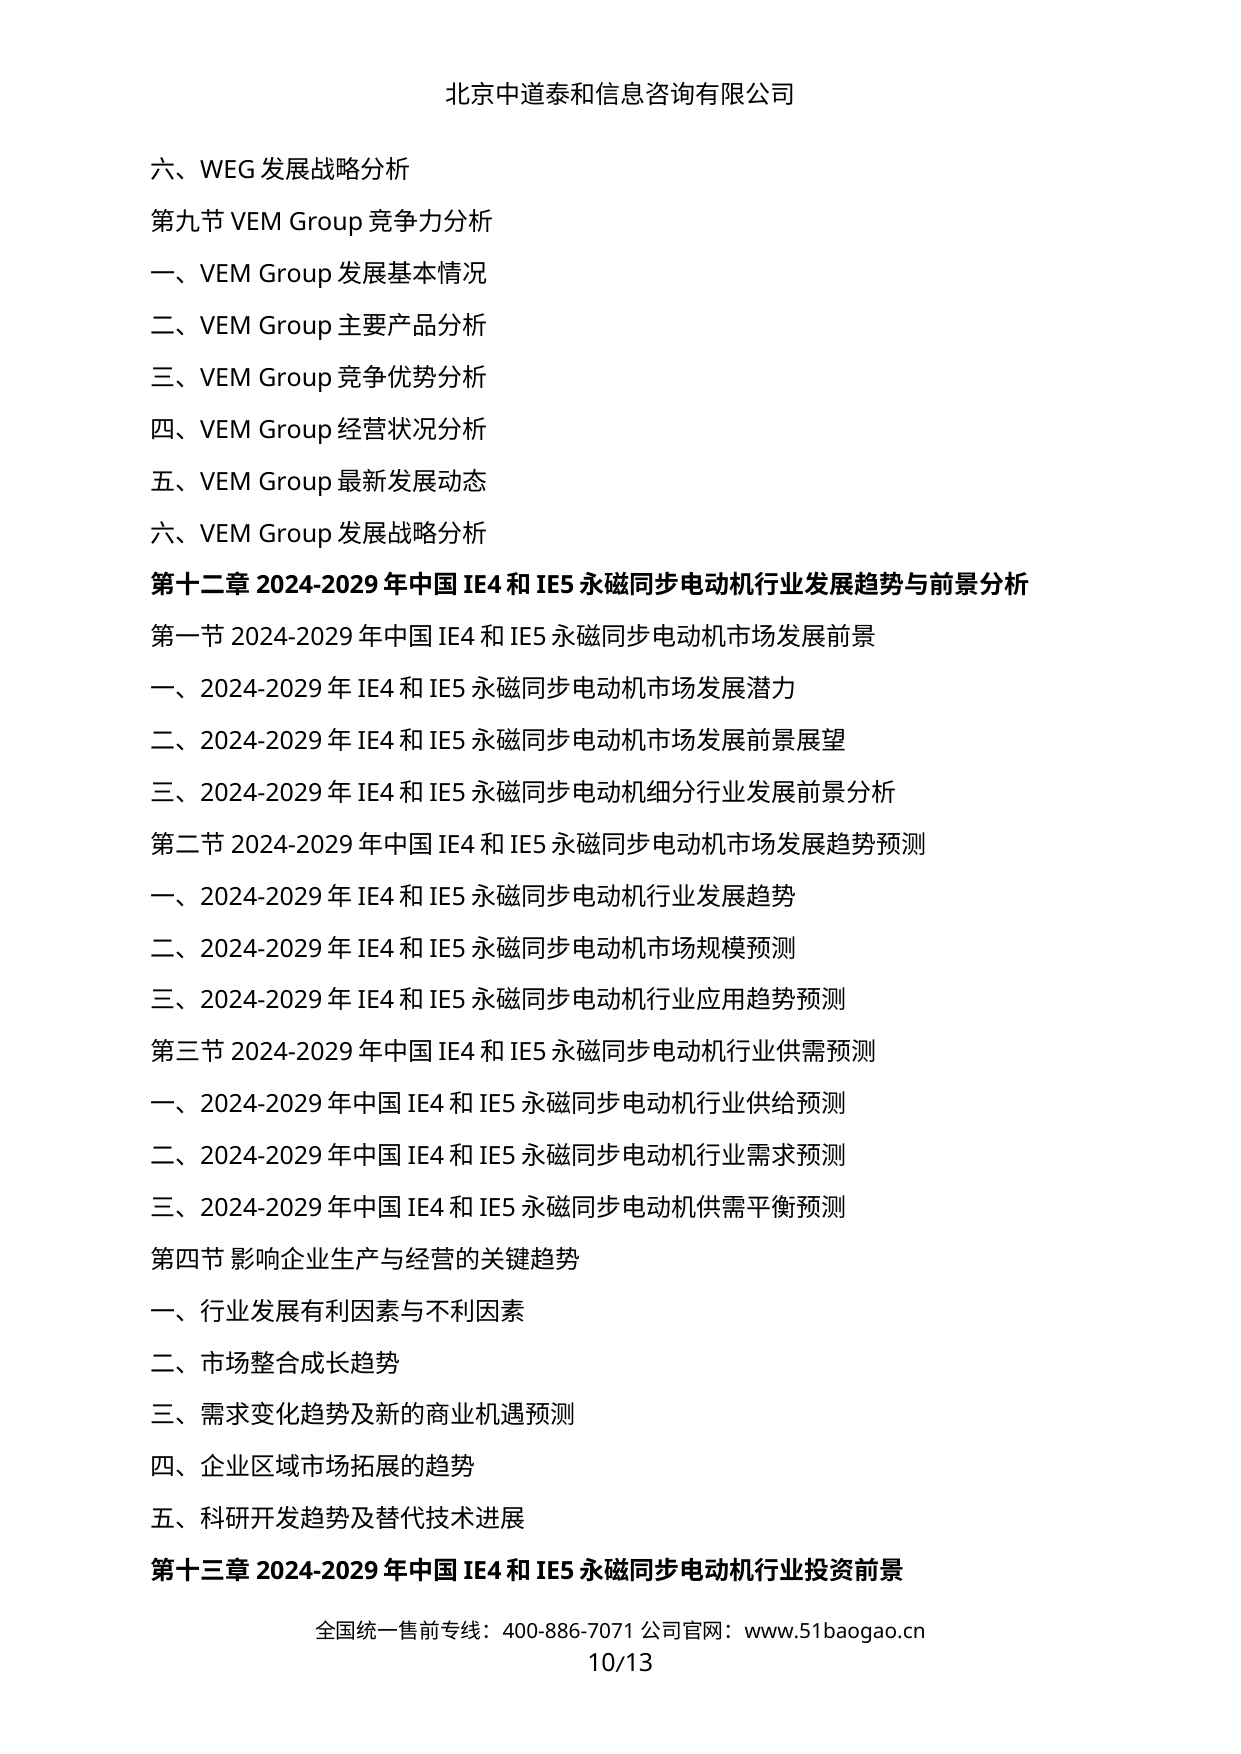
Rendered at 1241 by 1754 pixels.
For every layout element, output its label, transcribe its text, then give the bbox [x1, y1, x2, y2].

text 一、2024-2029年IE4和IE5永磁同步电动机市场发展潜力 [150, 669, 1090, 705]
text 四、VEM Group经营状况分析 [150, 409, 1090, 446]
text 二、VEM Group主要产品分析 [150, 306, 1090, 342]
text 第三节 2024-2029年中国IE4和IE5永磁同步电动机行业供需预测 [150, 1032, 1090, 1068]
text 一、VEM Group发展基本情况 [150, 254, 1090, 290]
text 第十二章 2024-2029年中国IE4和IE5永磁同步电动机行业发展趋势与前景分析 [150, 565, 1090, 601]
text 二、2024-2029年IE4和IE5永磁同步电动机市场发展前景展望 [150, 721, 1090, 757]
text 第一节 2024-2029年中国IE4和IE5永磁同步电动机市场发展前景 [150, 617, 1090, 653]
text 三、2024-2029年IE4和IE5永磁同步电动机细分行业发展前景分析 [150, 772, 1090, 809]
text 第九节 VEM Group竞争力分析 [150, 202, 1090, 238]
text 五、VEM Group最新发展动态 [150, 461, 1090, 497]
text 二、2024-2029年IE4和IE5永磁同步电动机市场规模预测 [150, 928, 1090, 964]
text 六、VEM Group发展战略分析 [150, 513, 1090, 549]
text 二、2024-2029年中国IE4和IE5永磁同步电动机行业需求预测 [150, 1136, 1090, 1172]
text 四、企业区域市场拓展的趋势 [150, 1447, 1090, 1483]
text 第二节 2024-2029年中国IE4和IE5永磁同步电动机市场发展趋势预测 [150, 824, 1090, 861]
text 三、2024-2029年IE4和IE5永磁同步电动机行业应用趋势预测 [150, 980, 1090, 1016]
text 五、科研开发趋势及替代技术进展 [150, 1499, 1090, 1535]
text 第十三章 2024-2029年中国IE4和IE5永磁同步电动机行业投资前景 [150, 1551, 1090, 1587]
text 一、2024-2029年IE4和IE5永磁同步电动机行业发展趋势 [150, 876, 1090, 912]
text 三、需求变化趋势及新的商业机遇预测 [150, 1395, 1090, 1431]
text 一、2024-2029年中国IE4和IE5永磁同步电动机行业供给预测 [150, 1084, 1090, 1120]
text 二、市场整合成长趋势 [150, 1343, 1090, 1379]
text 一、行业发展有利因素与不利因素 [150, 1291, 1090, 1327]
text 三、VEM Group竞争优势分析 [150, 357, 1090, 394]
text 三、2024-2029年中国IE4和IE5永磁同步电动机供需平衡预测 [150, 1187, 1090, 1224]
text 第四节 影响企业生产与经营的关键趋势 [150, 1239, 1090, 1276]
text 六、WEG发展战略分析 [150, 150, 1090, 186]
